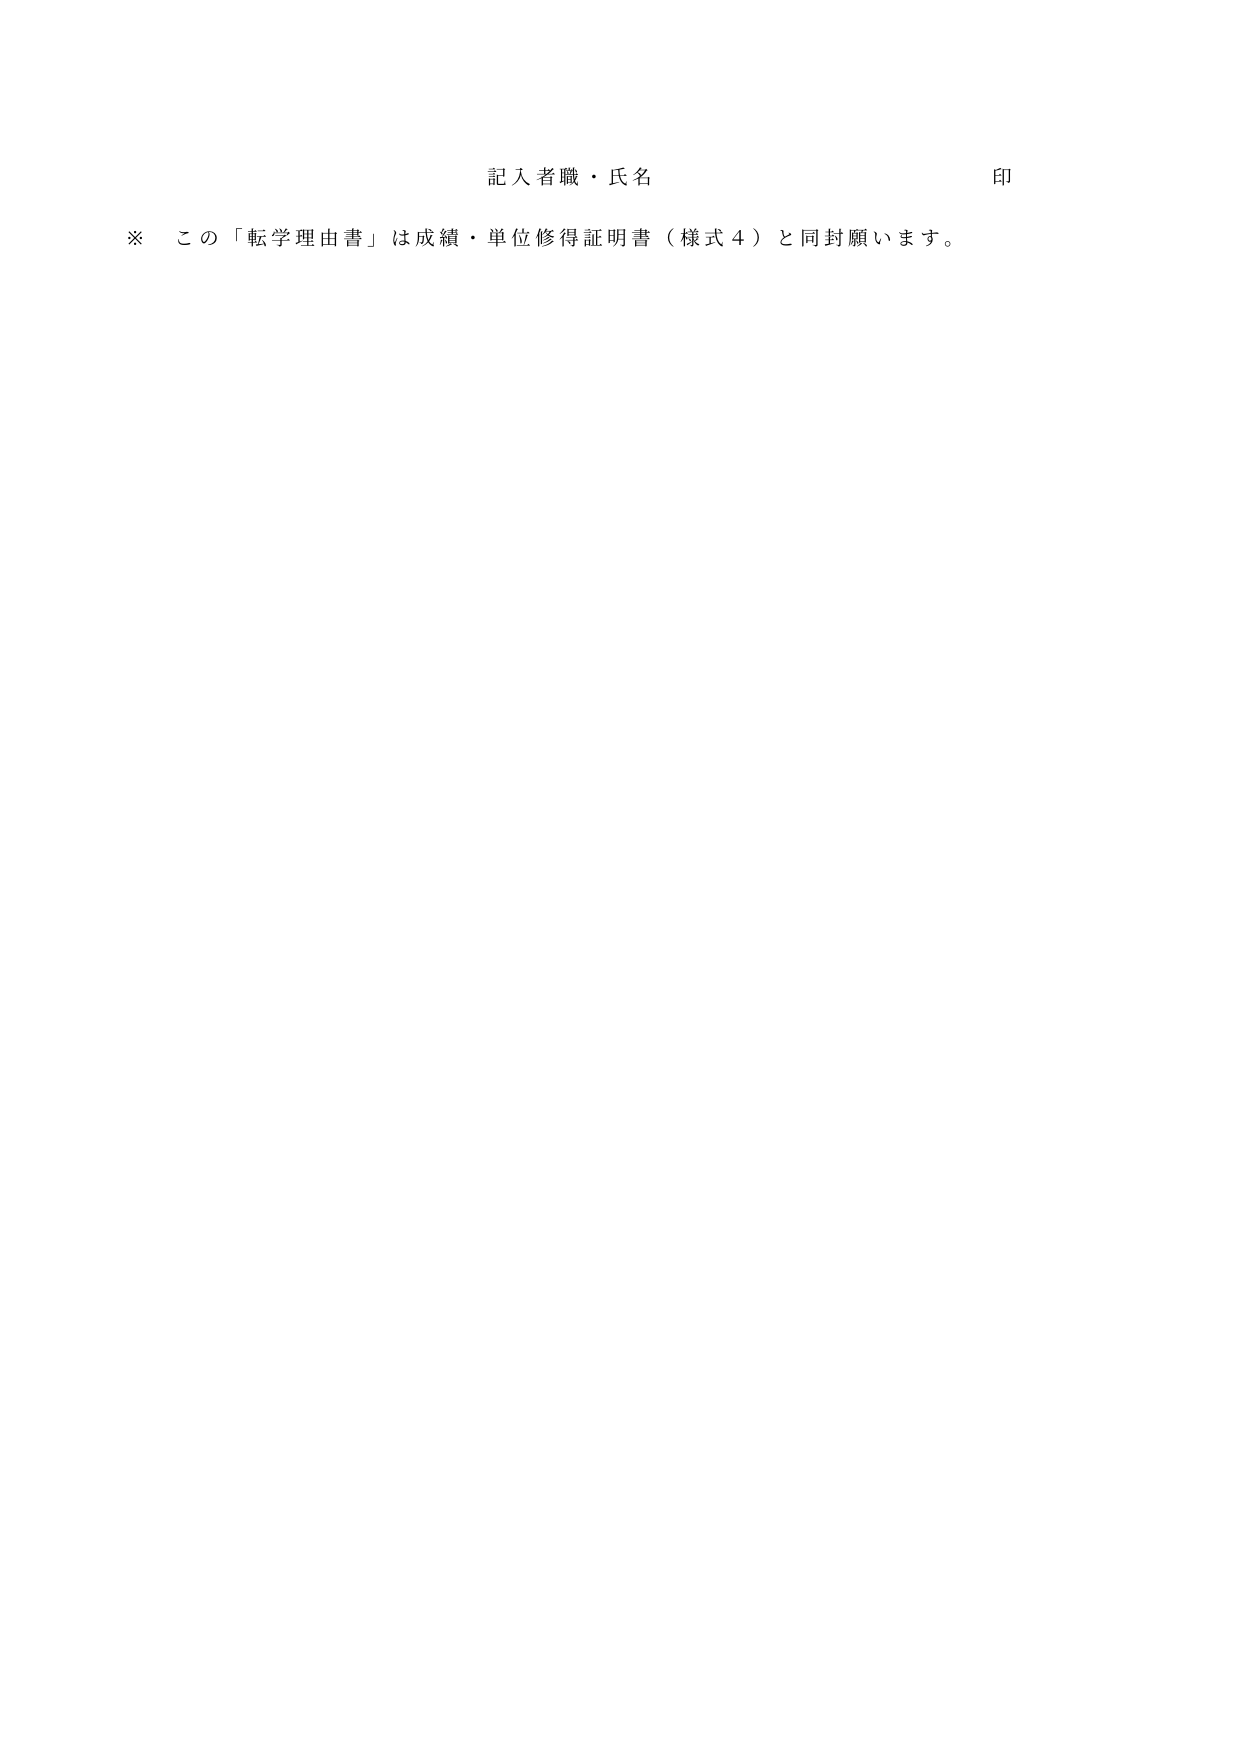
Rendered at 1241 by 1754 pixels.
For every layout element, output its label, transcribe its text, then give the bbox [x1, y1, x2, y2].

text ※ この「転学理由書」は成績・単位修得証明書（様式４）と同封願います。 [127, 222, 1113, 253]
text 記入者職・氏名 印 [127, 160, 1113, 191]
